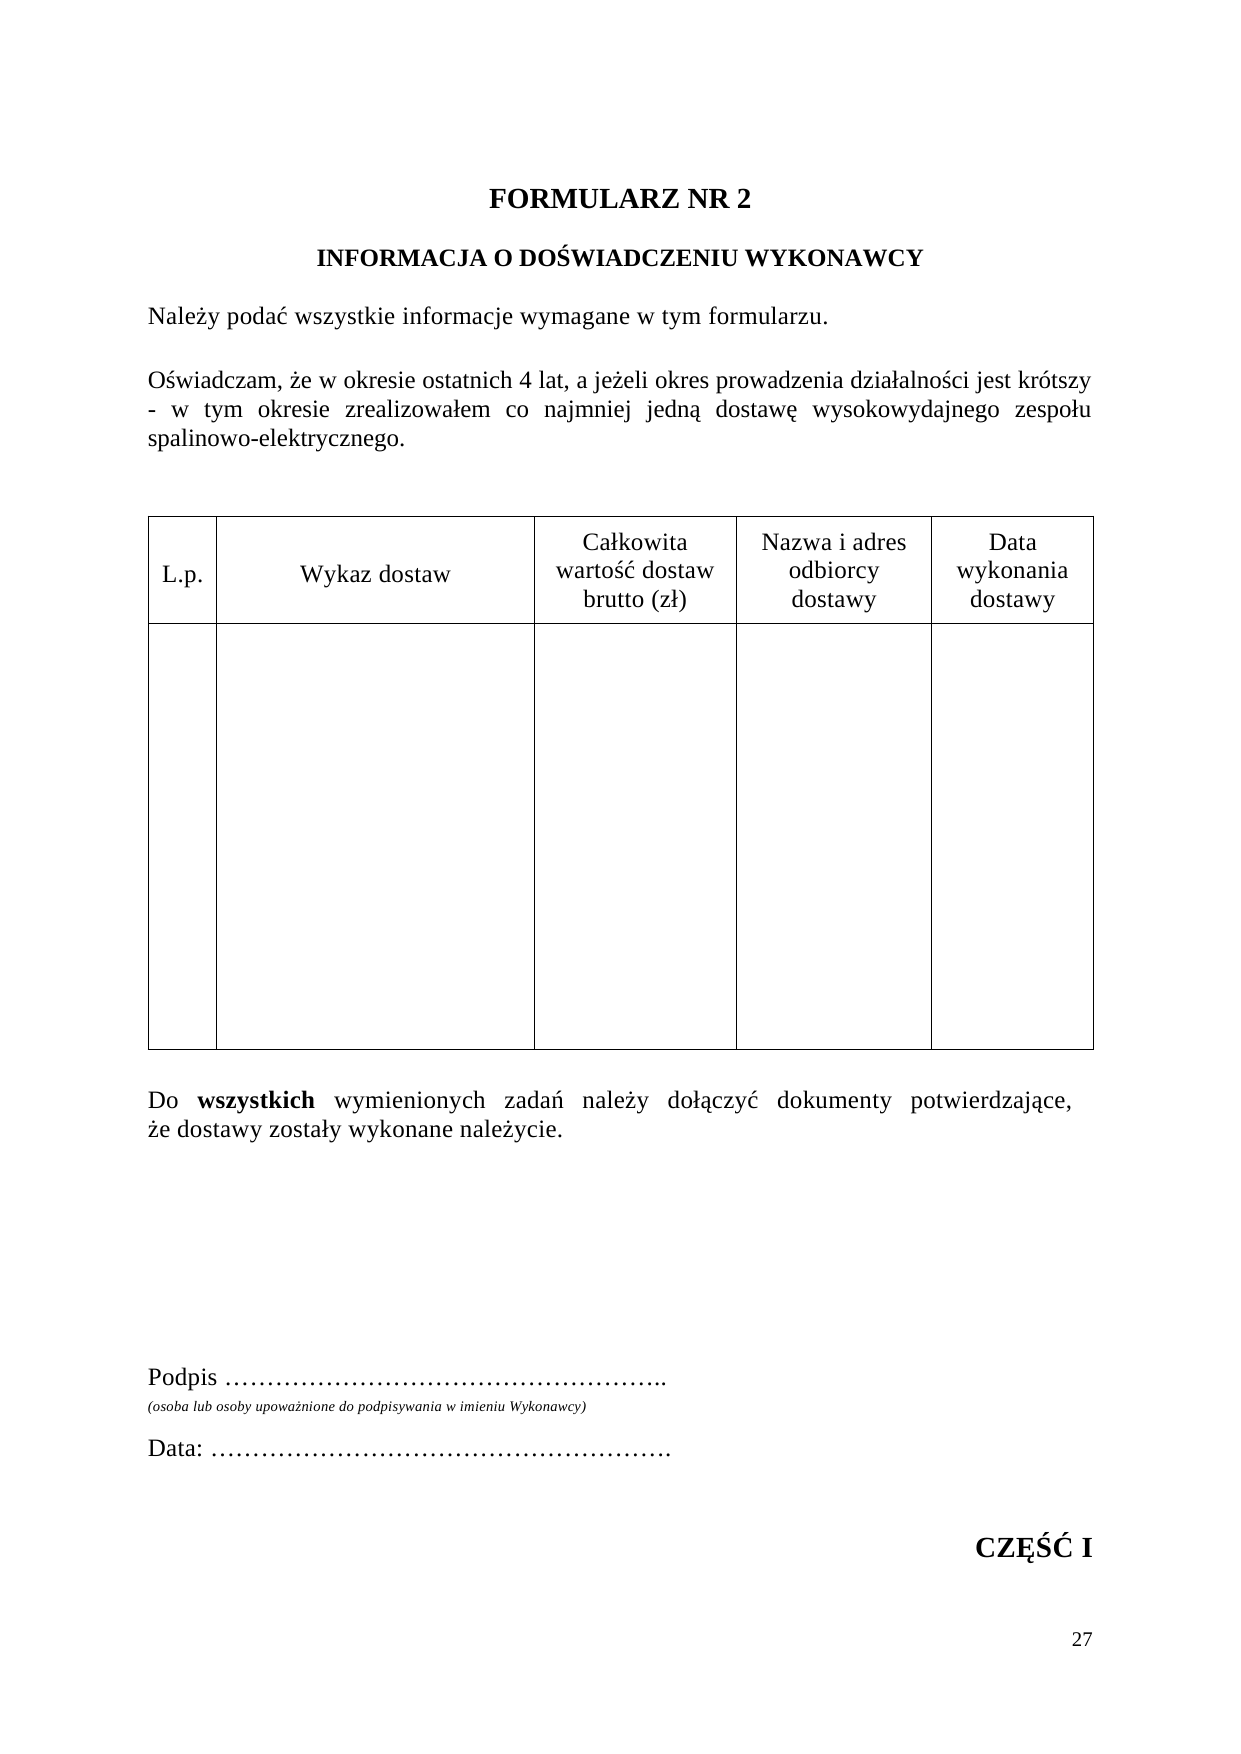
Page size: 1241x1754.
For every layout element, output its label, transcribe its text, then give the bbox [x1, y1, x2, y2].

table_header Wykaz dostaw [217, 517, 534, 623]
text Data: ………………………………………………. [148, 1426, 1093, 1462]
text INFORMACJA O DOŚWIADCZENIU WYKONAWCY [148, 243, 1093, 272]
text Do wszystkich wymienionych zadań należy dołączyć dokumenty potwierdzające, że dostawy zostały wykonane należycie. [148, 1085, 1093, 1143]
text Podpis …………………………………………….. [148, 1355, 1093, 1391]
table_cell [217, 624, 534, 1049]
text Oświadczam, że w okresie ostatnich 4 lat, a jeżeli okres prowadzenia działalności jest krótszy - w tym okresie zrealizowałem co najmniej jedną dostawę wysokowydajnego zespołu spalinowo-elektrycznego. [148, 365, 1093, 451]
table_header Całkowita wartość dostaw brutto (zł) [535, 517, 736, 623]
table_header Nazwa i adres odbiorcy dostawy [737, 517, 931, 623]
text CZĘŚĆ I [148, 1531, 1093, 1564]
table_cell [932, 624, 1093, 1049]
text Należy podać wszystkie informacje wymagane w tym formularzu. [148, 301, 1093, 330]
table_cell [737, 624, 931, 1049]
text (osoba lub osoby upoważnione do podpisywania w imieniu Wykonawcy) [148, 1391, 1093, 1426]
table_cell [149, 624, 216, 1049]
table_header L.p. [149, 517, 216, 623]
text FORMULARZ NR 2 [148, 181, 1093, 215]
table_cell [535, 624, 736, 1049]
table_header Data wykonania dostawy [932, 517, 1093, 623]
